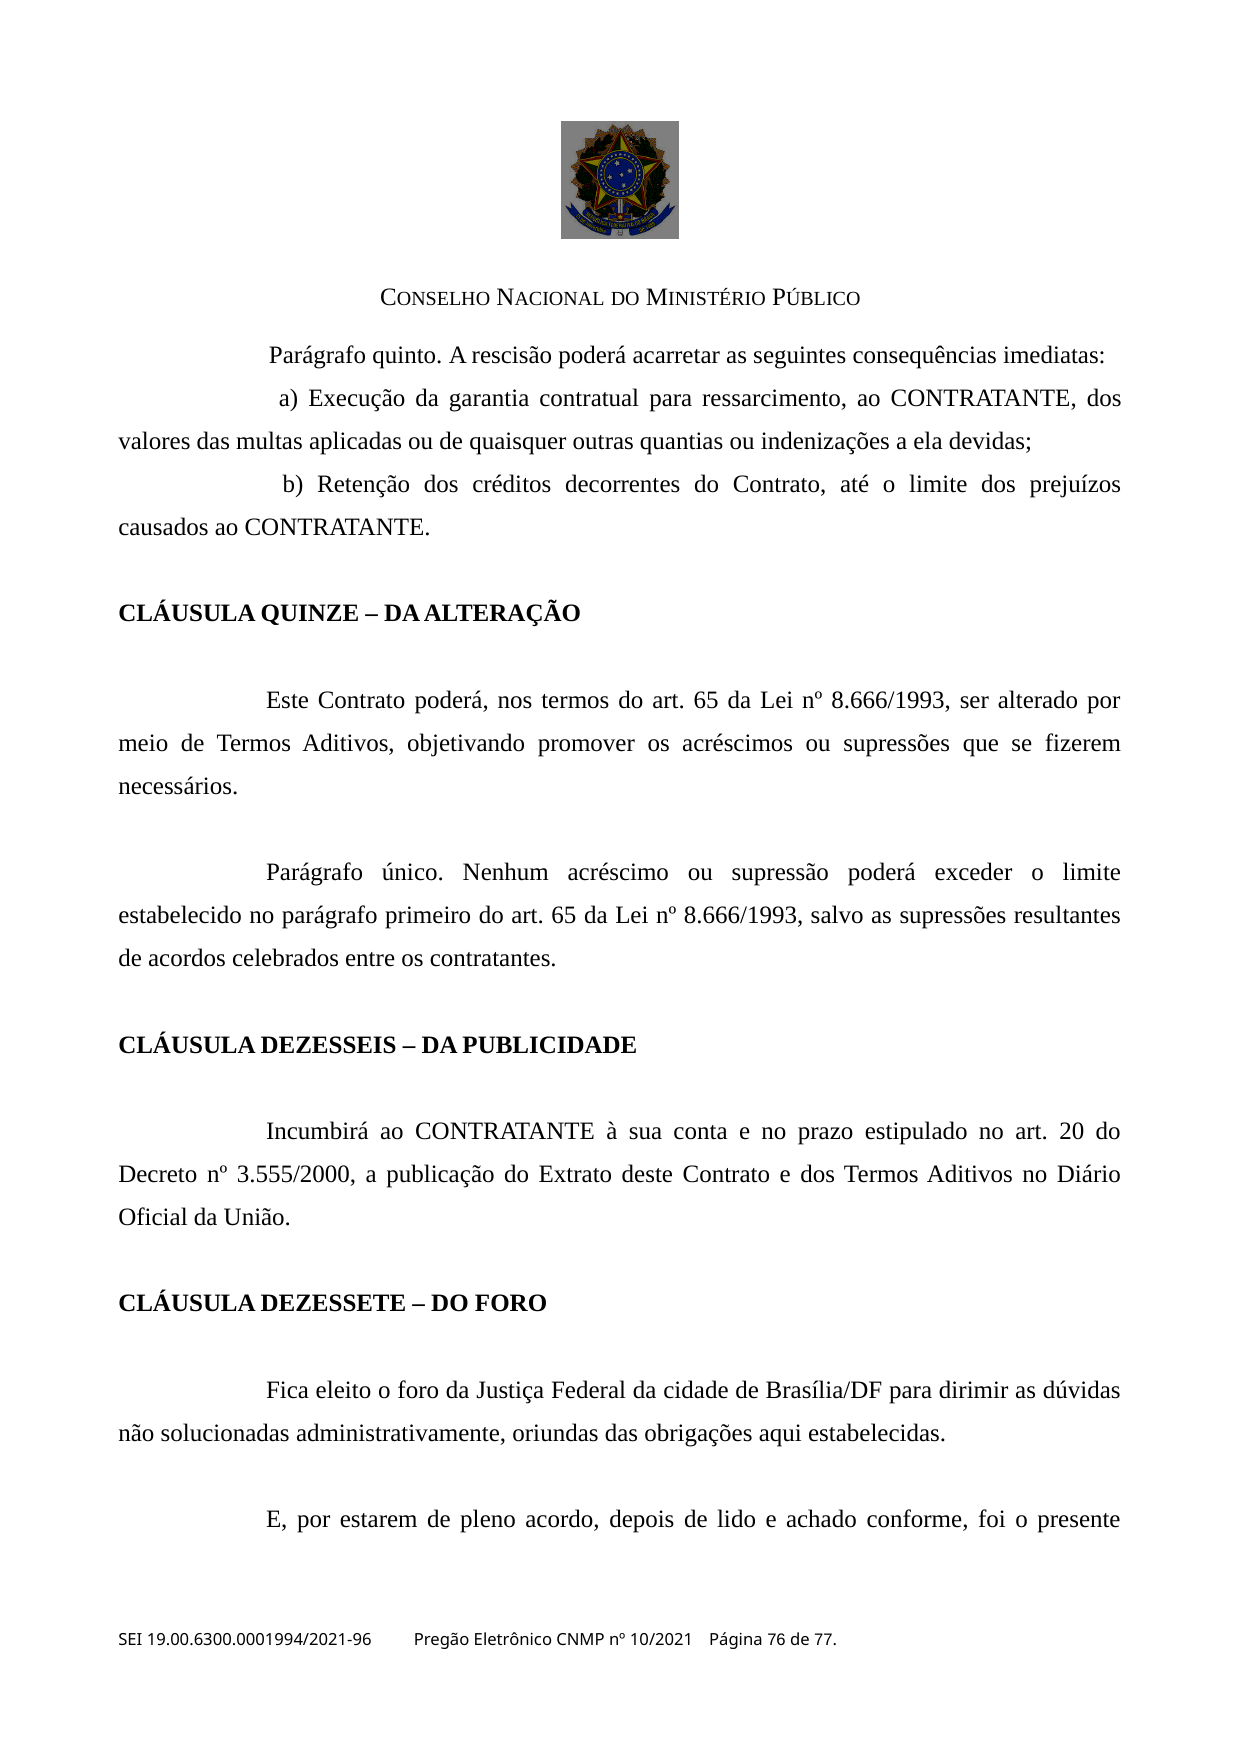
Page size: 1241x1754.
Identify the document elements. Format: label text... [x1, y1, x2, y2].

text Incumbirá ao CONTRATANTE à sua conta e no prazo estipulado no art. 20 do Decreto nº 3.555/2000, a publicação do Extrato deste Contrato e dos Termos Aditivos no Diário Oficial da União. [118, 1116, 1122, 1231]
text Fica eleito o foro da Justiça Federal da cidade de Brasília/DF para dirimir as dúvidas não solucionadas administrativamente, oriundas das obrigações aqui estabelecidas. [118, 1375, 1122, 1447]
text CLÁUSULA DEZESSETE – DO FORO [118, 1288, 1122, 1317]
text CLÁUSULA DEZESSEIS – DA PUBLICIDADE [118, 1030, 1122, 1058]
text CLÁUSULA QUINZE – DA ALTERAÇÃO [118, 598, 1122, 627]
text a) Execução da garantia contratual para ressarcimento, ao CONTRATANTE, dos valores das multas aplicadas ou de quaisquer outras quantias ou indenizações a ela devidas; [118, 383, 1122, 455]
text Este Contrato poderá, nos termos do art. 65 da Lei nº 8.666/1993, ser alterado por meio de Termos Aditivos, objetivando promover os acréscimos ou supressões que se fizerem necessários. [118, 685, 1122, 800]
text b) Retenção dos créditos decorrentes do Contrato, até o limite dos prejuízos causados ao CONTRATANTE. [118, 469, 1122, 541]
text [118, 1504, 1122, 1533]
text Parágrafo único. Nenhum acréscimo ou supressão poderá exceder o limite estabelecido no parágrafo primeiro do art. 65 da Lei nº 8.666/1993, salvo as supressões resultantes de acordos celebrados entre os contratantes. [118, 857, 1122, 972]
text Parágrafo quinto. A rescisão poderá acarretar as seguintes consequências imediatas: [118, 340, 1122, 368]
